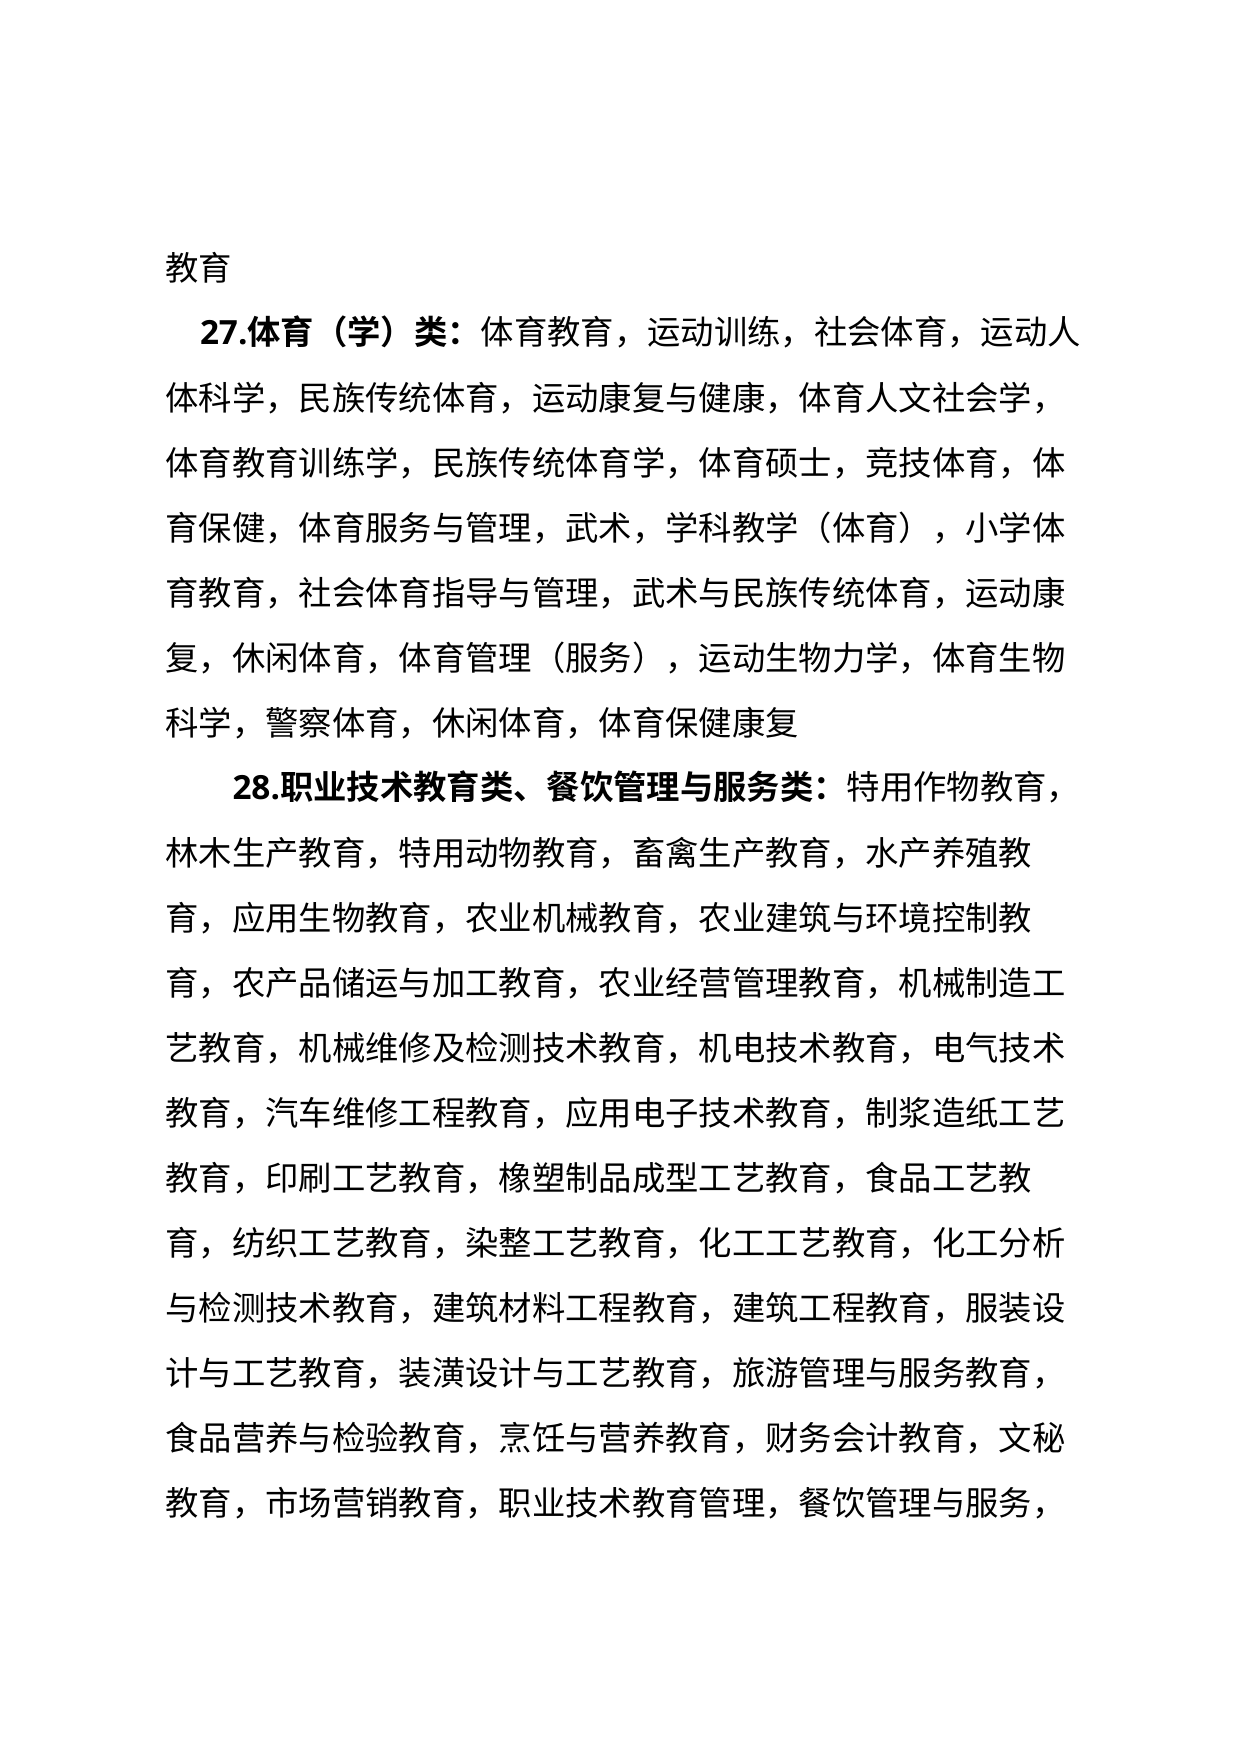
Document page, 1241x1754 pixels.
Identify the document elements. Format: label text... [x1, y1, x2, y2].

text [165, 233, 1087, 298]
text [165, 753, 1087, 1533]
text 27.体育（学）类：体育教育，运动训练，社会体育，运动人体科学，民族传统体育，运动康复与健康，体育人文社会学，体育教育训练学，民族传统体育学，体育硕士，竞技体育，体育保健，体育服务与管理，武术，学科教学（体育），小学体育教育，社会体育指导与管理，武术与民族传统体育，运动康复，休闲体育，体育管理（服务），运动生物力学，体育生物科学，警察体育，休闲体育，体育保健康复 [165, 298, 1087, 753]
